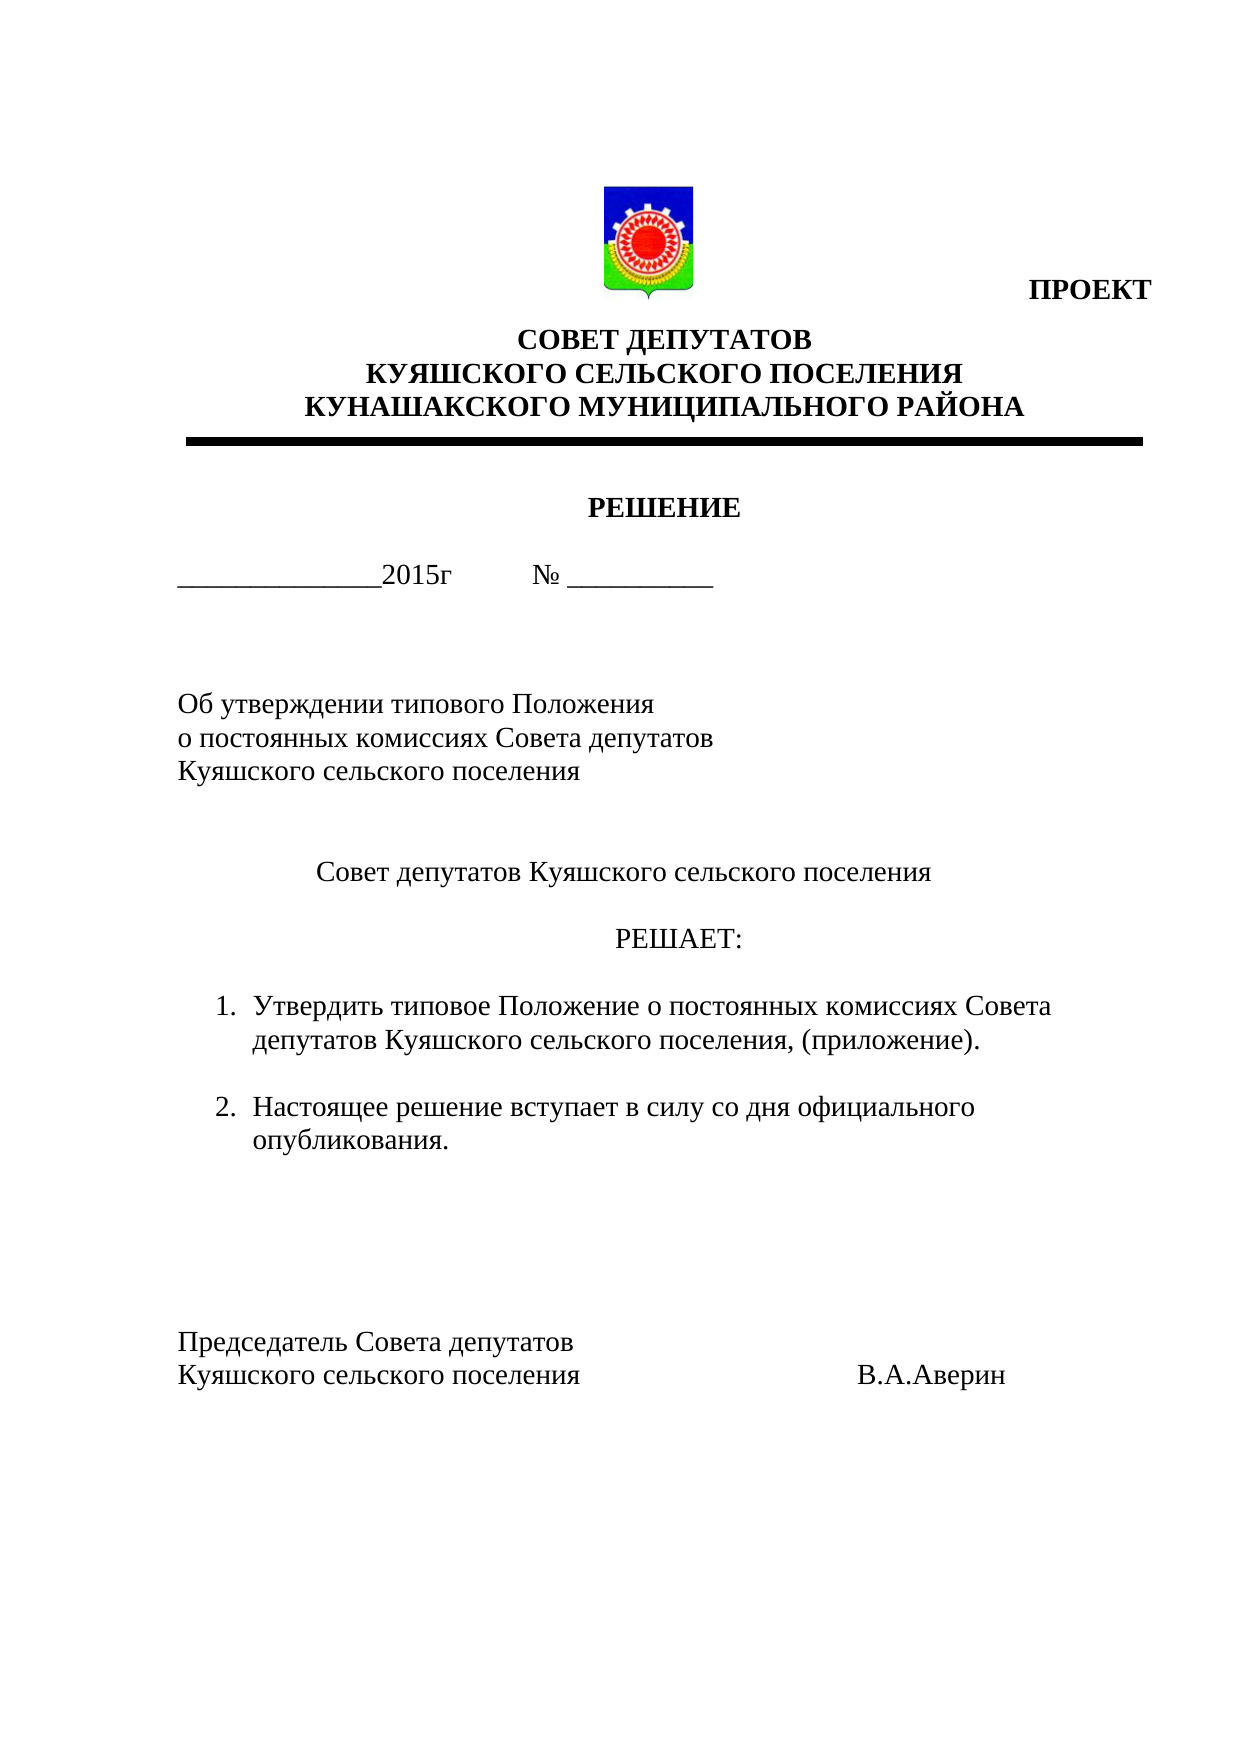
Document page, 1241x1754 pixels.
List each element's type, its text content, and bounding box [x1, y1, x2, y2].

text РЕШАЕТ: [177, 921, 1152, 955]
text Об утверждении типового Положения о постоянных комиссиях Совета депутатов [177, 686, 1152, 753]
list Настоящее решение вступает в силу со дня официального опубликования. [215, 1089, 1152, 1156]
picture [604, 185, 694, 300]
text ______________2015г № __________ [177, 557, 1152, 591]
text Совет депутатов Куяшского сельского поселения [177, 854, 1152, 888]
text ПРОЕКТ [177, 185, 1152, 306]
text РЕШЕНИЕ [177, 490, 1152, 523]
text Куяшского сельского поселения [177, 753, 1152, 787]
list Утвердить типовое Положение о постоянных комиссиях Совета депутатов Куяшского сельского поселения, (приложение). [215, 988, 1152, 1055]
text СОВЕТ ДЕПУТАТОВ [177, 322, 1152, 356]
text КУНАШАКСКОГО МУНИЦИПАЛЬНОГО РАЙОНА [177, 389, 1152, 423]
text Куяшского сельского поселения В.А.Аверин [177, 1357, 1152, 1391]
text Председатель Совета депутатов [177, 1324, 1152, 1357]
text КУЯШСКОГО СЕЛЬСКОГО ПОСЕЛЕНИЯ [177, 356, 1152, 389]
